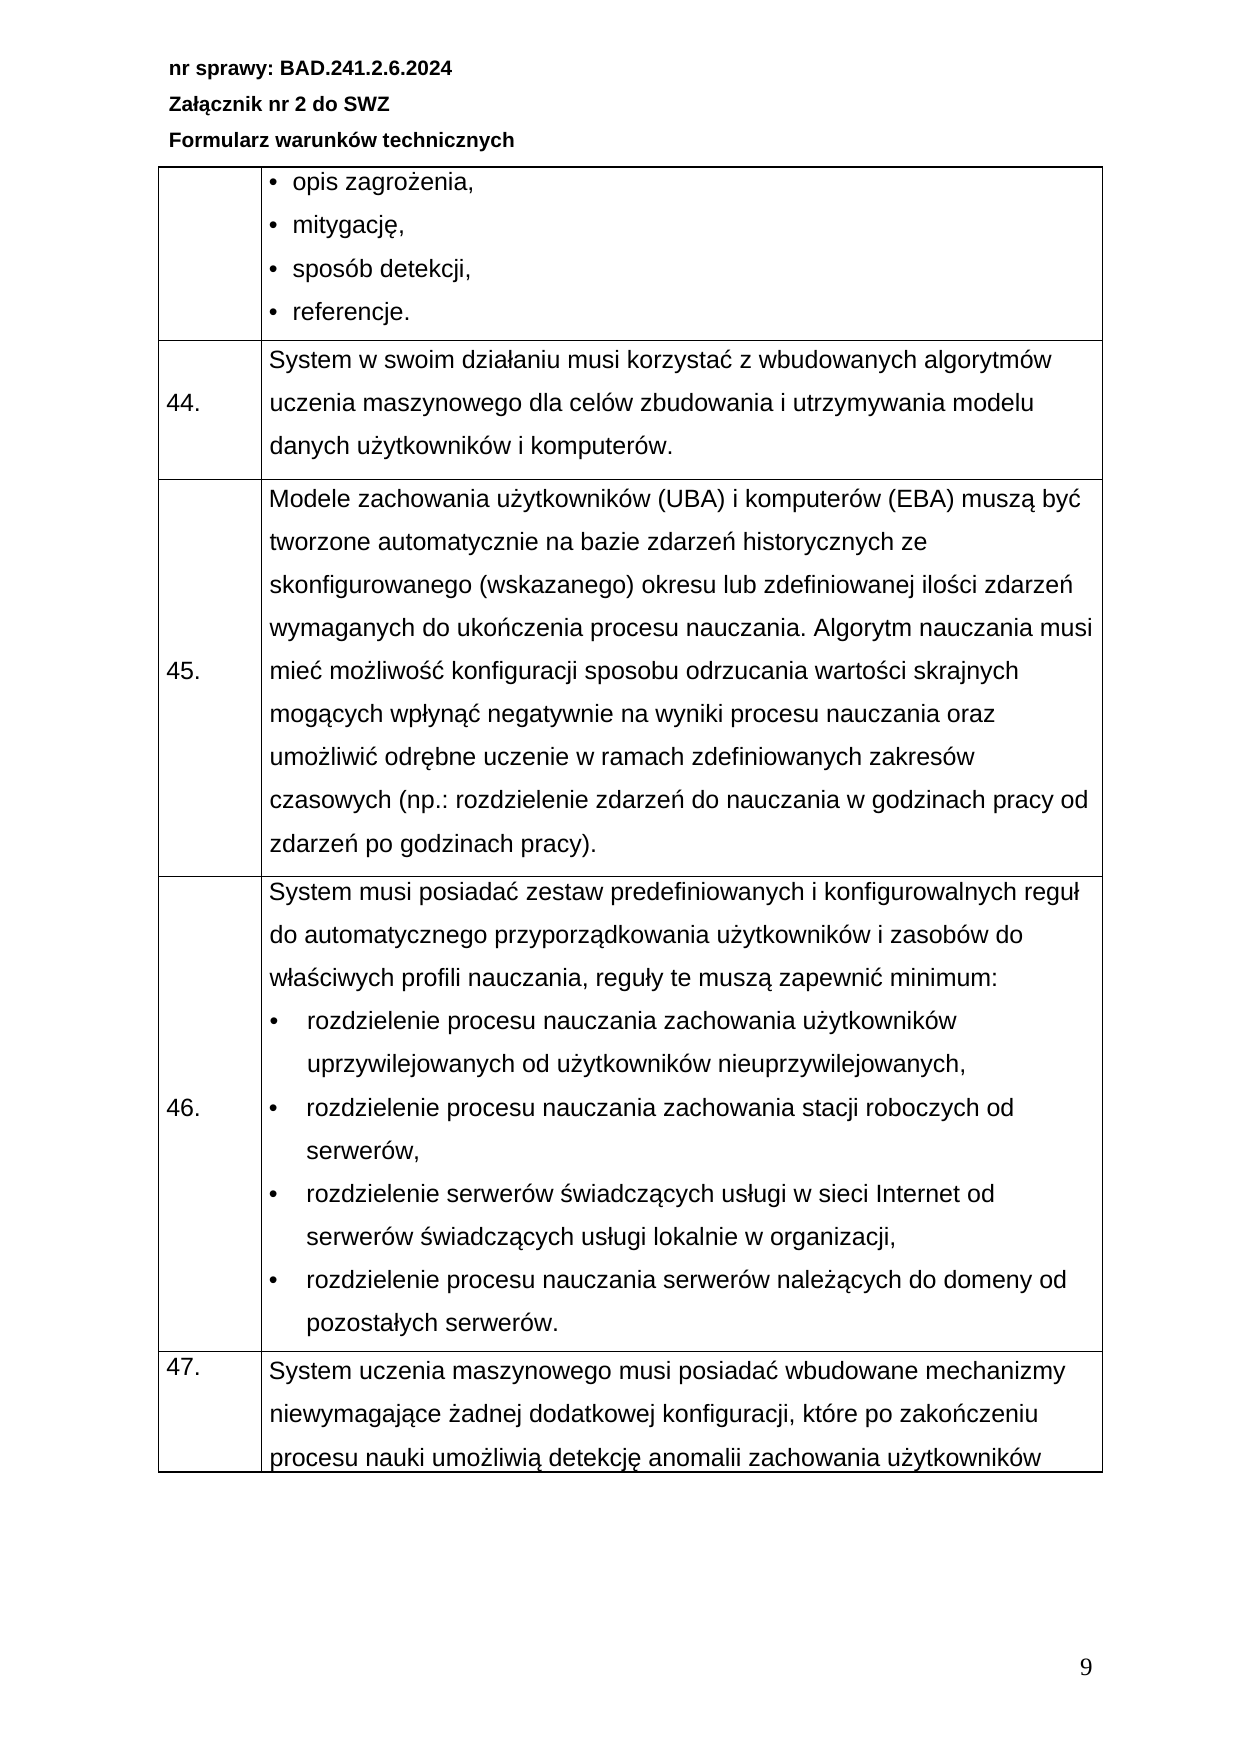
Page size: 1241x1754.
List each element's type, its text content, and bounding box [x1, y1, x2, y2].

table_cell Modele zachowania użytkowników (UBA) i komputerów (EBA) muszą być tworzone automatycznie na bazie zdarzeń historycznych ze skonfigurowanego (wskazanego) okresu lub zdefiniowanej ilości zdarzeń wymaganych do ukończenia procesu nauczania. Algorytm nauczania musi mieć możliwość konfiguracji sposobu odrzucania wartości skrajnych mogących wpłynąć negatywnie na wyniki procesu nauczania oraz umożliwić odrębne uczenie w ramach zdefiniowanych zakresów czasowych (np.: rozdzielenie zdarzeń do nauczania w godzinach pracy od zdarzeń po godzinach pracy). [262, 480, 1102, 876]
table_cell [159, 480, 261, 876]
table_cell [262, 168, 1102, 340]
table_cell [262, 1352, 1102, 1471]
table_cell [159, 1352, 261, 1471]
table_cell System musi posiadać zestaw predefiniowanych i konfigurowalnych reguł do automatycznego przyporządkowania użytkowników i zasobów do właściwych profili nauczania, reguły te muszą zapewnić minimum: rozdzielenie procesu nauczania zachowania użytkowników uprzywilejowanych od użytkowników nieuprzywilejowanych, rozdzielenie procesu nauczania zachowania stacji roboczych od serwerów, rozdzielenie serwerów świadczących usługi w sieci Internet od serwerów świadczących usługi lokalnie w organizacji, rozdzielenie procesu nauczania serwerów należących do domeny od pozostałych serwerów. [262, 877, 1102, 1351]
table_cell [159, 341, 261, 478]
table_cell System w swoim działaniu musi korzystać z wbudowanych algorytmów uczenia maszynowego dla celów zbudowania i utrzymywania modelu danych użytkowników i komputerów. [262, 341, 1102, 478]
table_cell [159, 168, 261, 340]
table_cell [159, 877, 261, 1351]
